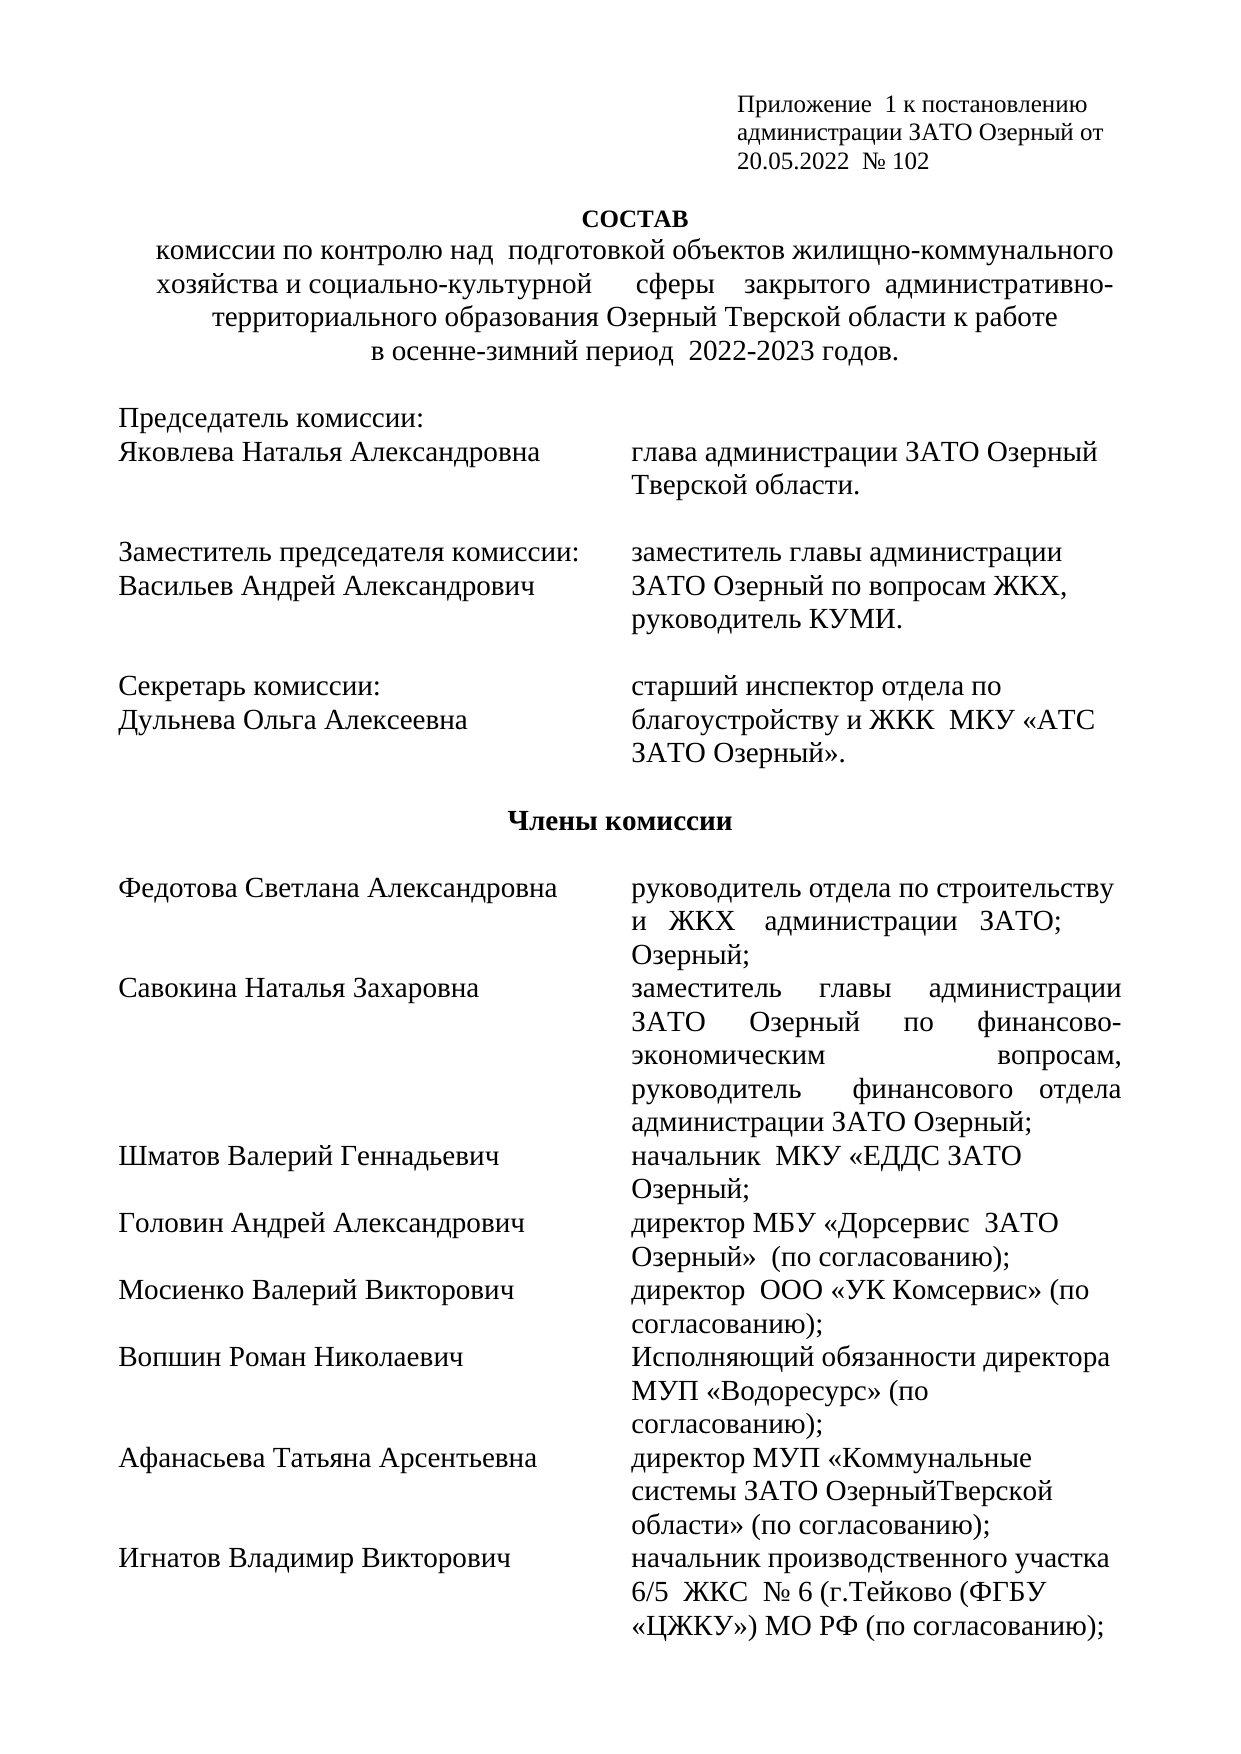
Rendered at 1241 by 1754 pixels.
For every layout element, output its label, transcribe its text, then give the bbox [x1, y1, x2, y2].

table_cell директор ООО «УК Комсервис» (по согласованию); [620, 1272, 1133, 1339]
text в осенне-зимний период 2022-2023 годов. [118, 333, 1152, 367]
table_cell Исполняющий обязанности директора МУП «Водоресурс» (по согласованию); [620, 1339, 1133, 1440]
table_header Яковлева Наталья Александровна [107, 434, 620, 534]
table_header глава администрации ЗАТО Озерный Тверской области. [620, 434, 1133, 534]
text Председатель комиссии: [118, 400, 1152, 434]
table_cell Заместитель председателя комиссии: Васильев Андрей Александрович Секретарь комиссии: Дульнева Ольга Алексеевна [107, 534, 620, 803]
table_cell заместитель главы администрации ЗАТО Озерный по вопросам ЖКХ, руководитель КУМИ. старший инспектор отдела по благоустройству и ЖКК МКУ «АТС ЗАТО Озерный». [620, 534, 1133, 803]
table_cell Шматов Валерий Геннадьевич [107, 1138, 620, 1205]
table_cell Члены комиссии [107, 803, 1133, 870]
text СОСТАВ комиссии по контролю над подготовкой объектов жилищно-коммунального хозяйства и социально-культурной сферы закрытого административно-территориального образования Озерный Тверской области к работе [118, 204, 1152, 333]
table_cell Федотова Светлана Александровна [107, 870, 620, 970]
table_cell Савокина Наталья Захаровна [107, 970, 620, 1138]
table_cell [107, 1440, 620, 1641]
table_cell руководитель отдела по строительству и ЖКХ администрации ЗАТО; Озерный; [620, 870, 1133, 970]
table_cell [620, 1440, 1133, 1641]
text Приложение 1 к постановлению администрации ЗАТО Озерный от 20.05.2022 № 102 [737, 89, 1152, 175]
table_cell начальник МКУ «ЕДДС ЗАТО Озерный; [620, 1138, 1133, 1205]
table_cell Головин Андрей Александрович [107, 1205, 620, 1272]
table_cell заместитель главы администрации ЗАТО Озерный по финансово-экономическим вопросам, руководитель финансового отдела администрации ЗАТО Озерный; [620, 970, 1133, 1138]
table_cell директор МБУ «Дорсервис ЗАТО Озерный» (по согласованию); [620, 1205, 1133, 1272]
table_cell Вопшин Роман Николаевич [107, 1339, 620, 1440]
table_cell Мосиенко Валерий Викторович [107, 1272, 620, 1339]
